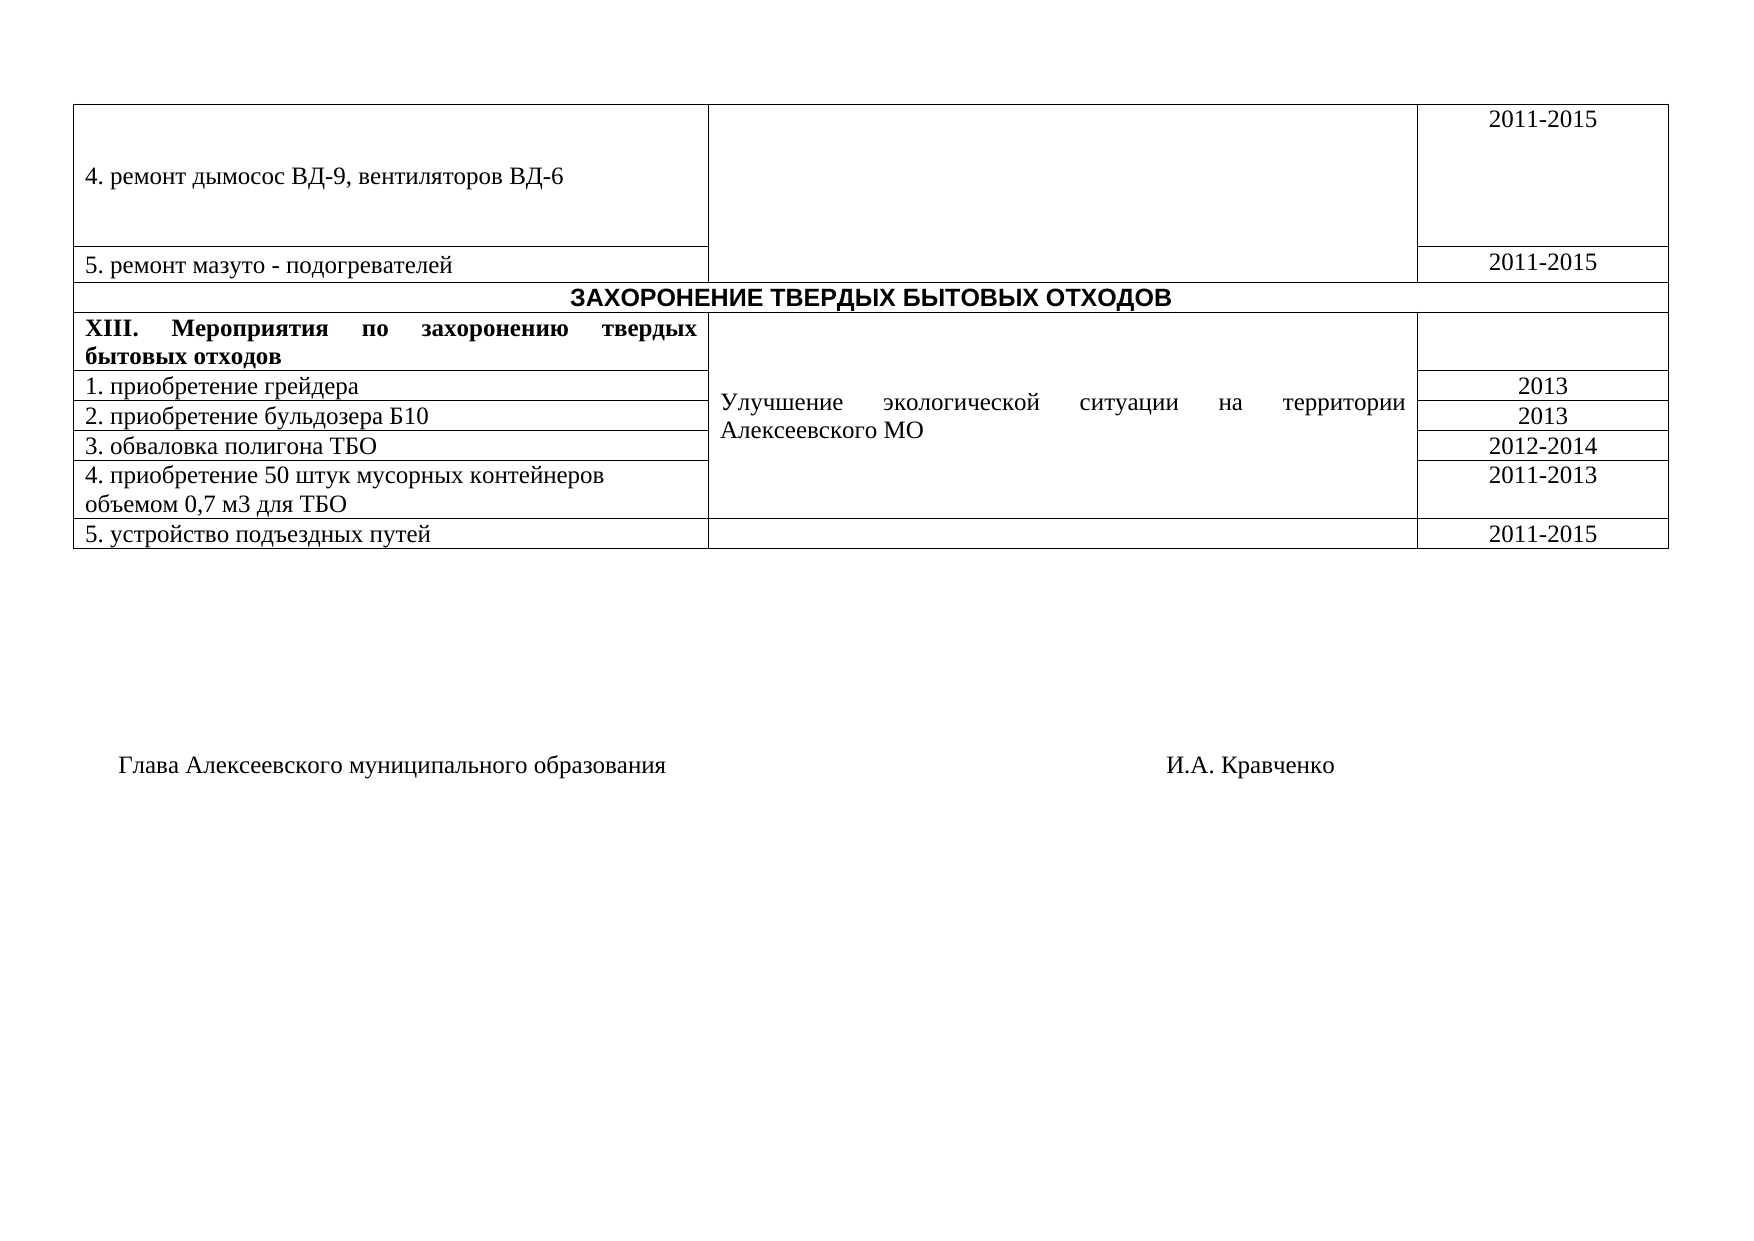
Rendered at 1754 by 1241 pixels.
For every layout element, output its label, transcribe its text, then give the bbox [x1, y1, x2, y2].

table_cell Улучшение экологической ситуации на территории Алексеевского МО [709, 313, 1417, 518]
table_cell 2011-2015 [1418, 105, 1668, 246]
table_cell [709, 519, 1417, 548]
table_cell ЗАХОРОНЕНИЕ ТВЕРДЫХ БЫТОВЫХ ОТХОДОВ [74, 283, 1668, 312]
table_cell XIII. Мероприятия по захоронению твердых бытовых отходов [74, 313, 708, 370]
table_cell 2012-2014 [1418, 431, 1668, 459]
text Глава Алексеевского муниципального образования И.А. Кравченко [118, 750, 1636, 779]
table_cell 3. обваловка полигона ТБО [74, 431, 708, 459]
table_cell 2013 [1418, 401, 1668, 430]
table_cell 2. приобретение бульдозера Б10 [74, 401, 708, 430]
table_cell [1418, 313, 1668, 370]
table_cell 5. устройство подъездных путей [74, 519, 708, 548]
table_cell 2013 [1418, 371, 1668, 400]
table_cell 5. ремонт мазуто - подогревателей [74, 247, 708, 282]
table_cell 4. приобретение 50 штук мусорных контейнеров объемом для ТБО [74, 461, 708, 518]
table_cell 1. приобретение грейдера [74, 371, 708, 400]
table_cell 2011-2015 [1418, 247, 1668, 282]
table_cell 4. ремонт дымосос ВД-9, вентиляторов ВД-6 [74, 105, 708, 246]
table_cell 2011-2013 [1418, 461, 1668, 518]
table_cell 2011-2015 [1418, 519, 1668, 548]
